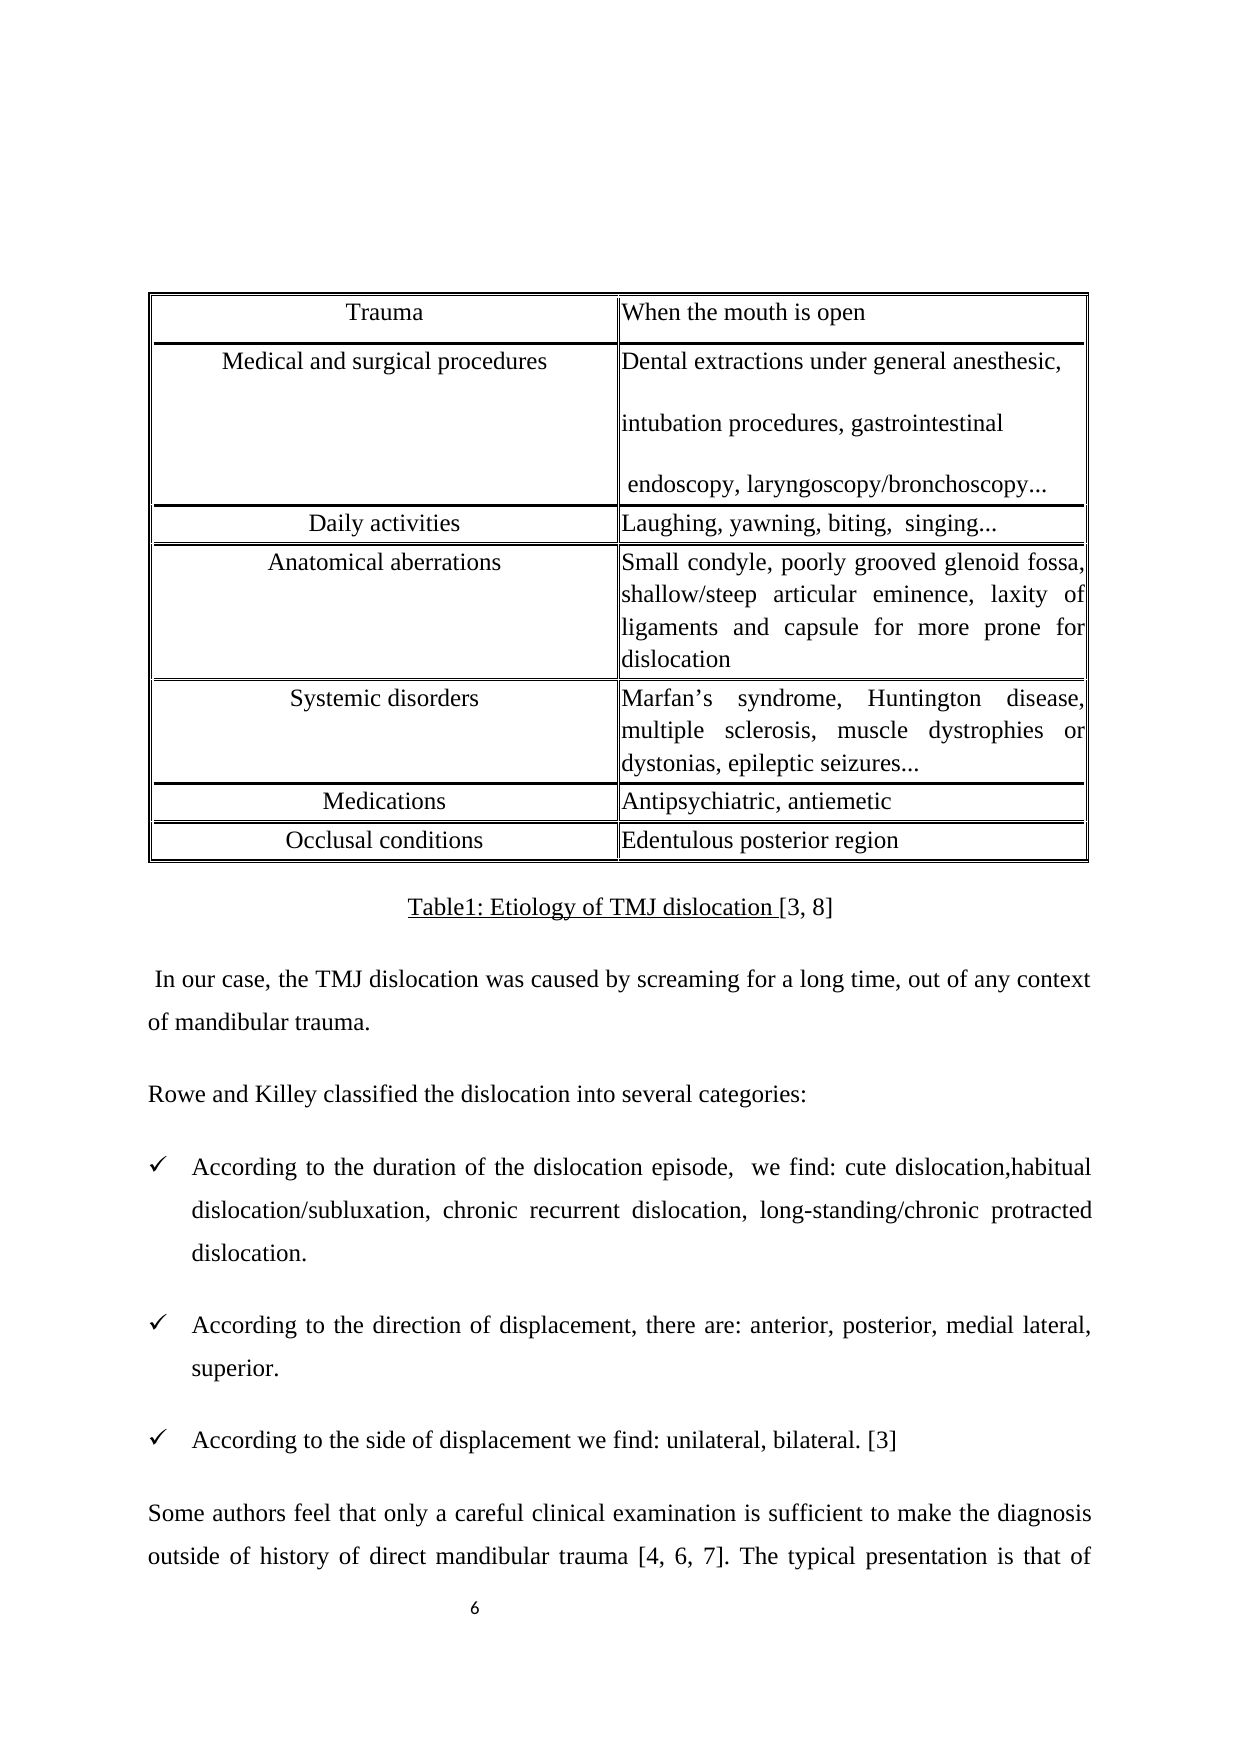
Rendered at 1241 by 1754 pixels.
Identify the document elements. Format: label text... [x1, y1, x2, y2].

table_header When the mouth is open [619, 296, 1086, 342]
table_cell Systemic disorders [152, 678, 617, 782]
table_cell Anatomical aberrations [152, 542, 617, 678]
table_cell Antipsychiatric, antiemetic [620, 782, 1086, 820]
table_cell Edentulous posterior region [619, 820, 1087, 859]
table_cell Occlusal conditions [150, 820, 619, 859]
table_cell Marfan’s syndrome, Huntington disease, multiple sclerosis, muscle dystrophies or dystonias, epileptic seizures... [620, 678, 1086, 782]
table_cell Medical and surgical procedures [152, 342, 617, 503]
text Rowe and Killey classified the dislocation into several categories: [148, 1079, 1093, 1108]
table_cell Medications [152, 782, 617, 820]
table_cell Daily activities [150, 504, 617, 542]
table_cell Small condyle, poorly grooved glenoid fossa, shallow/steep articular eminence, laxity of ligaments and capsule for more prone for dislocation [620, 542, 1086, 678]
table_cell Laughing, yawning, biting, singing... [620, 504, 1087, 542]
list According to the direction of displacement, there are: anterior, posterior, medial lateral, superior. [148, 1310, 1093, 1382]
text Table1: Etiology of TMJ dislocation [3, 8] [148, 892, 1093, 920]
list According to the duration of the dislocation episode, we find: cute dislocation,habitual dislocation/subluxation, chronic recurrent dislocation, long-standing/chronic protracted dislocation. [148, 1152, 1093, 1267]
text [148, 1498, 1093, 1570]
table_cell Dental extractions under general anesthesic, intubation procedures, gastrointestinal endoscopy, laryngoscopy/bronchoscopy... [620, 342, 1086, 503]
text In our case, the TMJ dislocation was caused by screaming for a long time, out of any context of mandibular trauma. [148, 964, 1093, 1036]
table_header Trauma [152, 296, 619, 342]
list According to the side of displacement we find: unilateral, bilateral. [3] [148, 1426, 1093, 1454]
